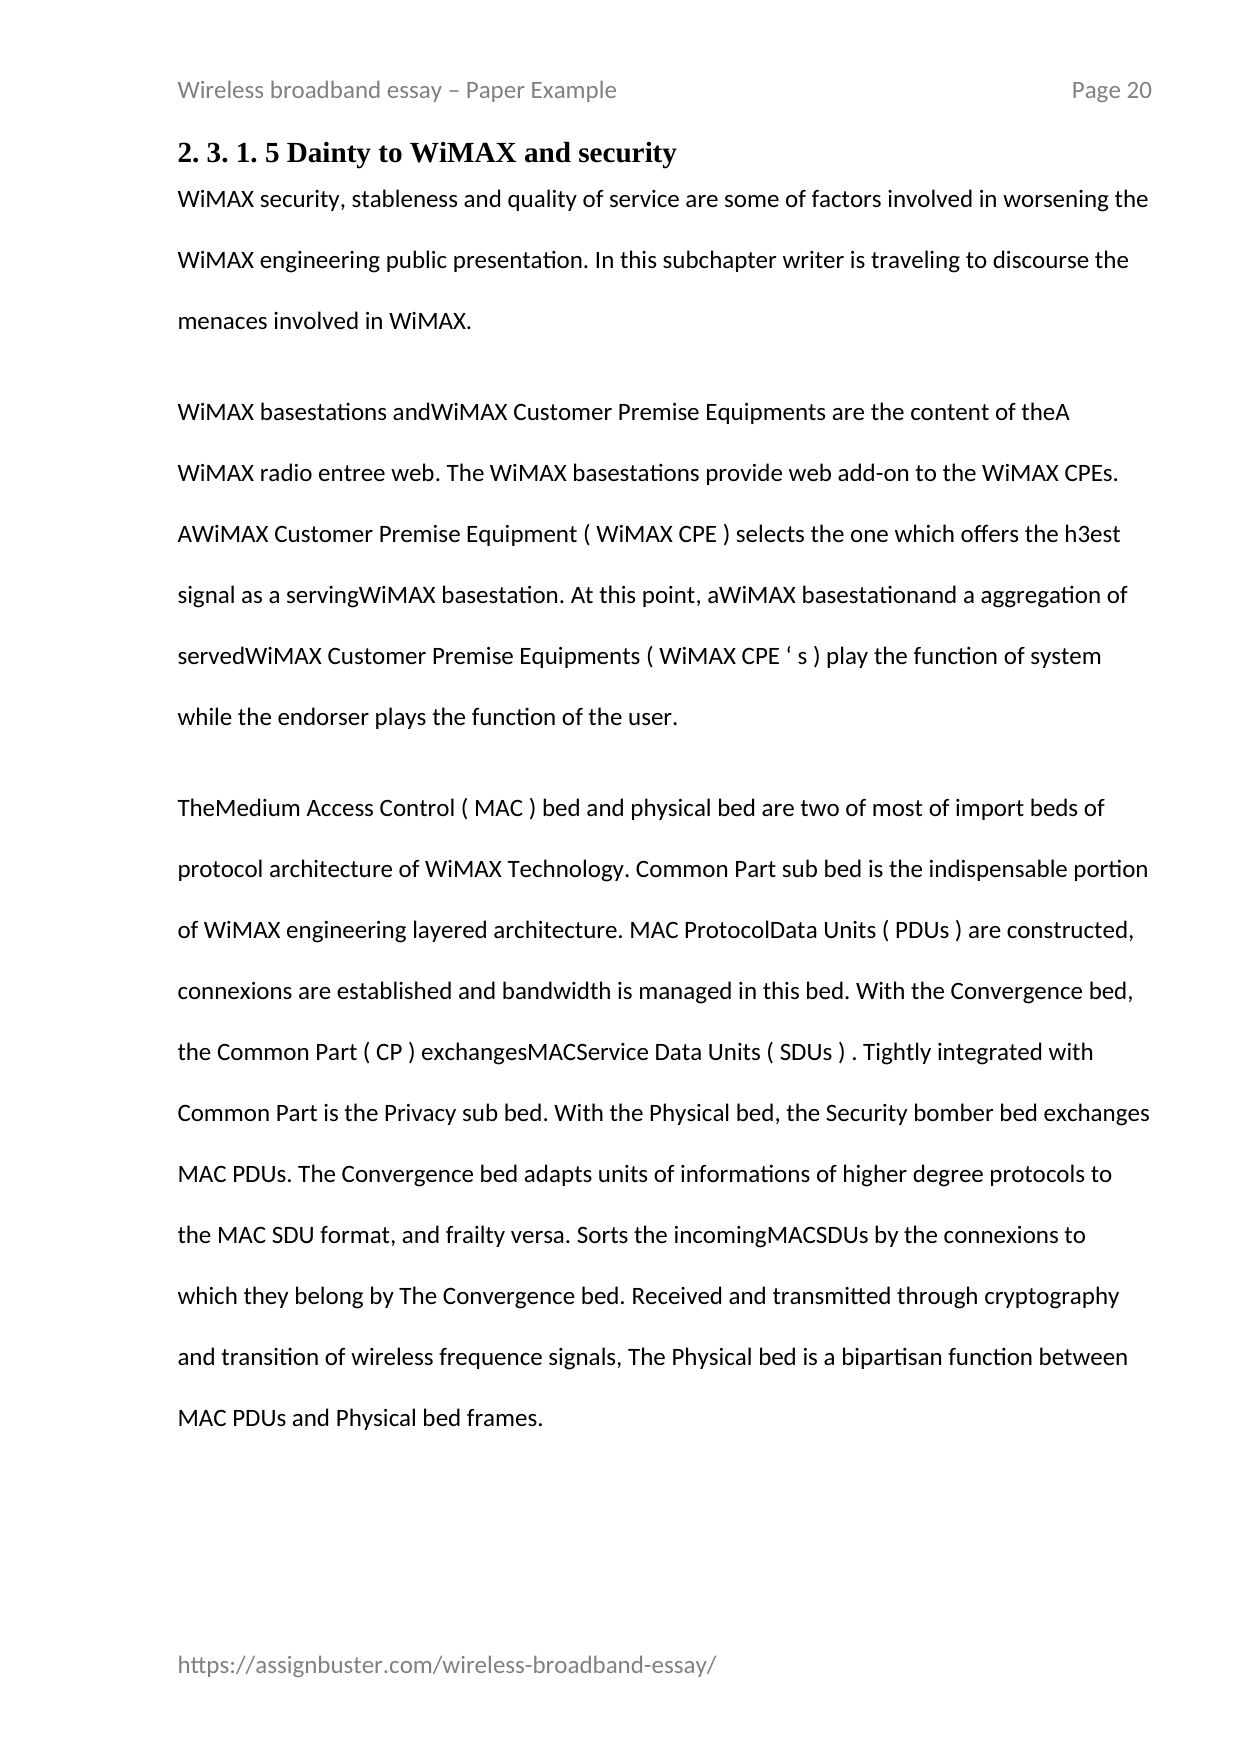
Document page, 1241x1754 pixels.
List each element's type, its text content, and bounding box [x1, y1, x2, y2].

text TheMedium Access Control ( MAC ) bed and physical bed are two of most of import beds of protocol architecture of WiMAX Technology. Common Part sub bed is the indispensable portion of WiMAX engineering layered architecture. MAC ProtocolData Units ( PDUs ) are constructed, connexions are established and bandwidth is managed in this bed. With the Convergence bed, the Common Part ( CP ) exchangesMACService Data Units ( SDUs ) . Tightly integrated with Common Part is the Privacy sub bed. With the Physical bed, the Security bomber bed exchanges MAC PDUs. The Convergence bed adapts units of informations of higher degree protocols to the MAC SDU format, and frailty versa. Sorts the incomingMACSDUs by the connexions to which they belong by The Convergence bed. Received and transmitted through cryptography and transition of wireless frequence signals, The Physical bed is a bipartisan function between MAC PDUs and Physical bed frames. [177, 792, 1152, 1433]
text WiMAX security, stableness and quality of service are some of factors involved in worsening the WiMAX engineering public presentation. In this subchapter writer is traveling to discourse the menaces involved in WiMAX. [177, 183, 1152, 336]
subtitle 2. 3. 1. 5 Dainty to WiMAX and security [177, 135, 1152, 168]
text WiMAX basestations andWiMAX Customer Premise Equipments are the content of theA WiMAX radio entree web. The WiMAX basestations provide web add-on to the WiMAX CPEs. AWiMAX Customer Premise Equipment ( WiMAX CPE ) selects the one which offers the h3est signal as a servingWiMAX basestation. At this point, aWiMAX basestationand a aggregation of servedWiMAX Customer Premise Equipments ( WiMAX CPE ‘ s ) play the function of system while the endorser plays the function of the user. [177, 396, 1152, 732]
